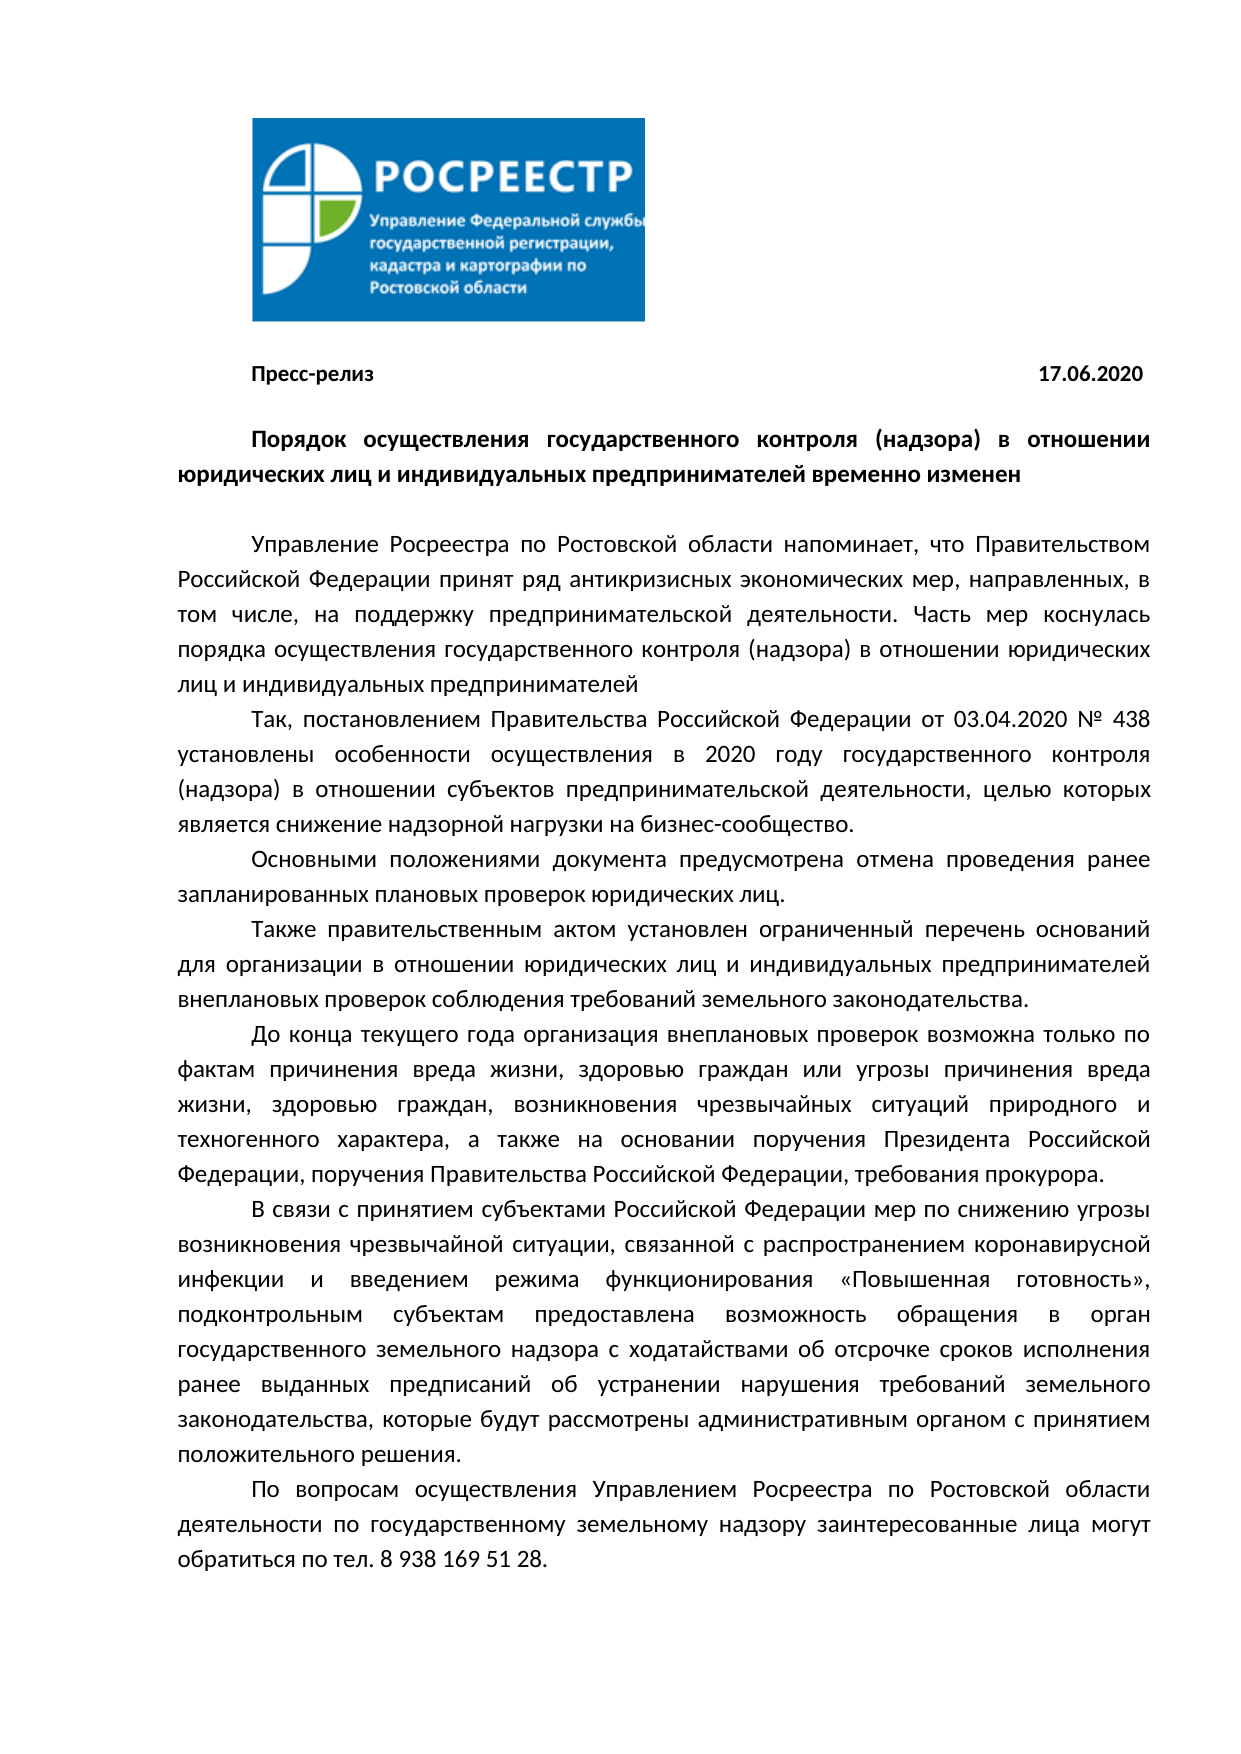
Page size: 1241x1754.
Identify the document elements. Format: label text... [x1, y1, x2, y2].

text Также правительственным актом установлен ограниченный перечень оснований для организации в отношении юридических лиц и индивидуальных предпринимателей внеплановых проверок соблюдения требований земельного законодательства. [177, 913, 1152, 1014]
text Основными положениями документа предусмотрена отмена проведения ранее запланированных плановых проверок юридических лиц. [177, 843, 1152, 909]
picture [251, 118, 645, 325]
text Порядок осуществления государственного контроля (надзора) в отношении юридических лиц и индивидуальных предпринимателей временно изменен [177, 423, 1152, 489]
text Так, постановлением Правительства Российской Федерации от 03.04.2020 № 438 установлены особенности осуществления в 2020 году государственного контроля (надзора) в отношении субъектов предпринимательской деятельности, целью которых является снижение надзорной нагрузки на бизнес-сообщество. [177, 703, 1152, 839]
text Пресс-релиз 17.06.2020 [177, 359, 1152, 387]
text В связи с принятием субъектами Российской Федерации мер по снижению угрозы возникновения чрезвычайной ситуации, связанной с распространением коронавирусной инфекции и введением режима функционирования «Повышенная готовность», подконтрольным субъектам предоставлена возможность обращения в орган государственного земельного надзора с ходатайствами об отсрочке сроков исполнения ранее выданных предписаний об устранении нарушения требований земельного законодательства, которые будут рассмотрены административным органом с принятием положительного решения. [177, 1193, 1152, 1469]
text По вопросам осуществления Управлением Росреестра по Ростовской области деятельности по государственному земельному надзору заинтересованные лица могут обратиться по тел. 8 938 169 51 28. [177, 1473, 1152, 1574]
text Управление Росреестра по Ростовской области напоминает, что Правительством Российской Федерации принят ряд антикризисных экономических мер, направленных, в том числе, на поддержку предпринимательской деятельности. Часть мер коснулась порядка осуществления государственного контроля (надзора) в отношении юридических лиц и индивидуальных предпринимателей [177, 528, 1152, 699]
text До конца текущего года организация внеплановых проверок возможна только по фактам причинения вреда жизни, здоровью граждан или угрозы причинения вреда жизни, здоровью граждан, возникновения чрезвычайных ситуаций природного и техногенного характера, а также на основании поручения Президента Российской Федерации, поручения Правительства Российской Федерации, требования прокурора. [177, 1018, 1152, 1189]
